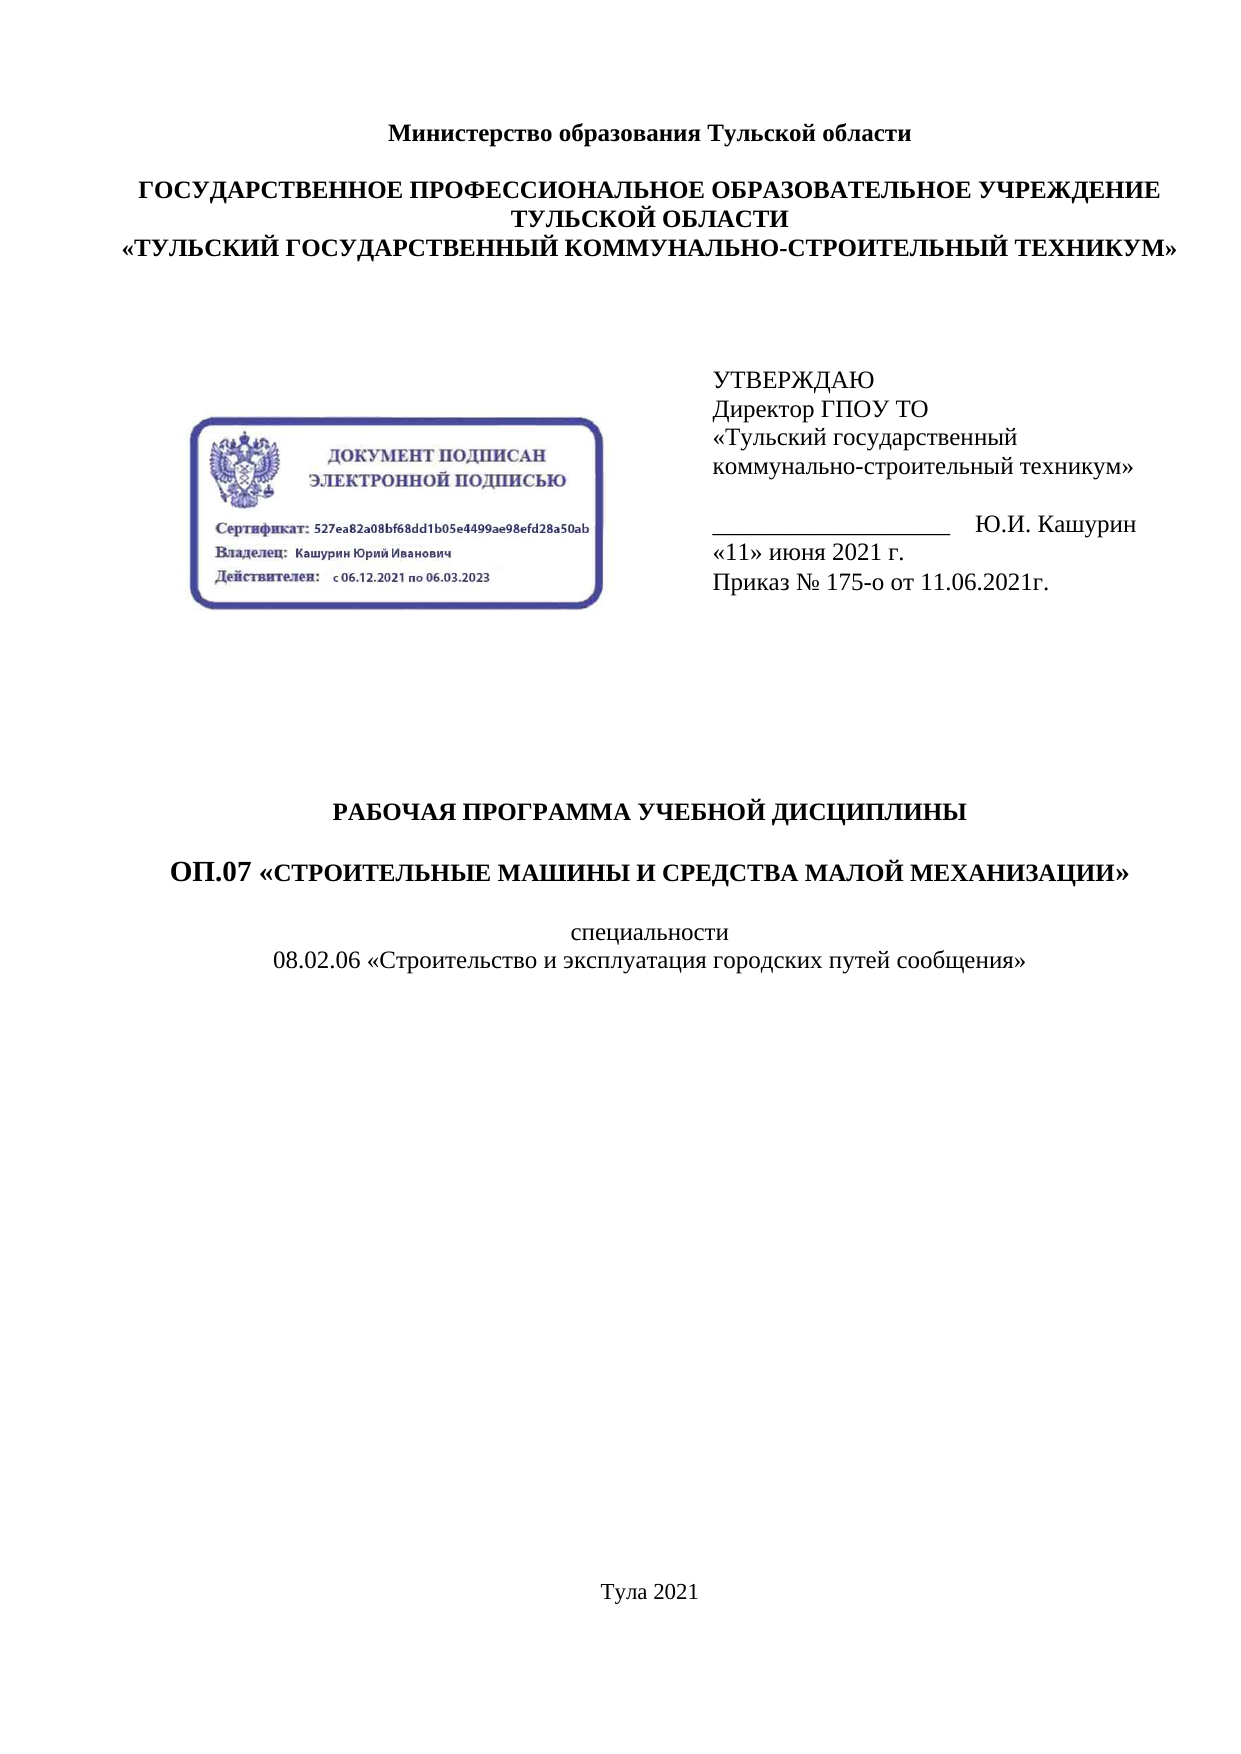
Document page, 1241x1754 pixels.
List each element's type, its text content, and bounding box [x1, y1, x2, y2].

text «ТУЛЬСКИЙ ГОСУДАРСТВЕННЫЙ КОММУНАЛЬНО-СТРОИТЕЛЬНЫЙ ТЕХНИКУМ» [118, 233, 1181, 262]
text ТУЛЬСКОЙ ОБЛАСТИ [118, 204, 1181, 233]
text Министерство образования Тульской области [118, 118, 1181, 147]
text ГОСУДАРСТВЕННОЕ ПРОФЕССИОНАЛЬНОЕ ОБРАЗОВАТЕЛЬНОЕ УЧРЕЖДЕНИЕ [118, 176, 1181, 204]
text Тула 2021 [118, 1578, 1181, 1604]
text ОП.07 «Строительные машины и средства малой механизации» [118, 854, 1181, 888]
picture [170, 399, 631, 629]
text РАБОЧАЯ ПРОГРАММА УЧЕБНОЙ ДИСЦИПЛИНЫ [118, 797, 1181, 826]
text 08.02.06 «Строительство и эксплуатация городских путей сообщения» [118, 946, 1181, 974]
table_header [107, 291, 1192, 653]
text специальности [118, 917, 1181, 946]
